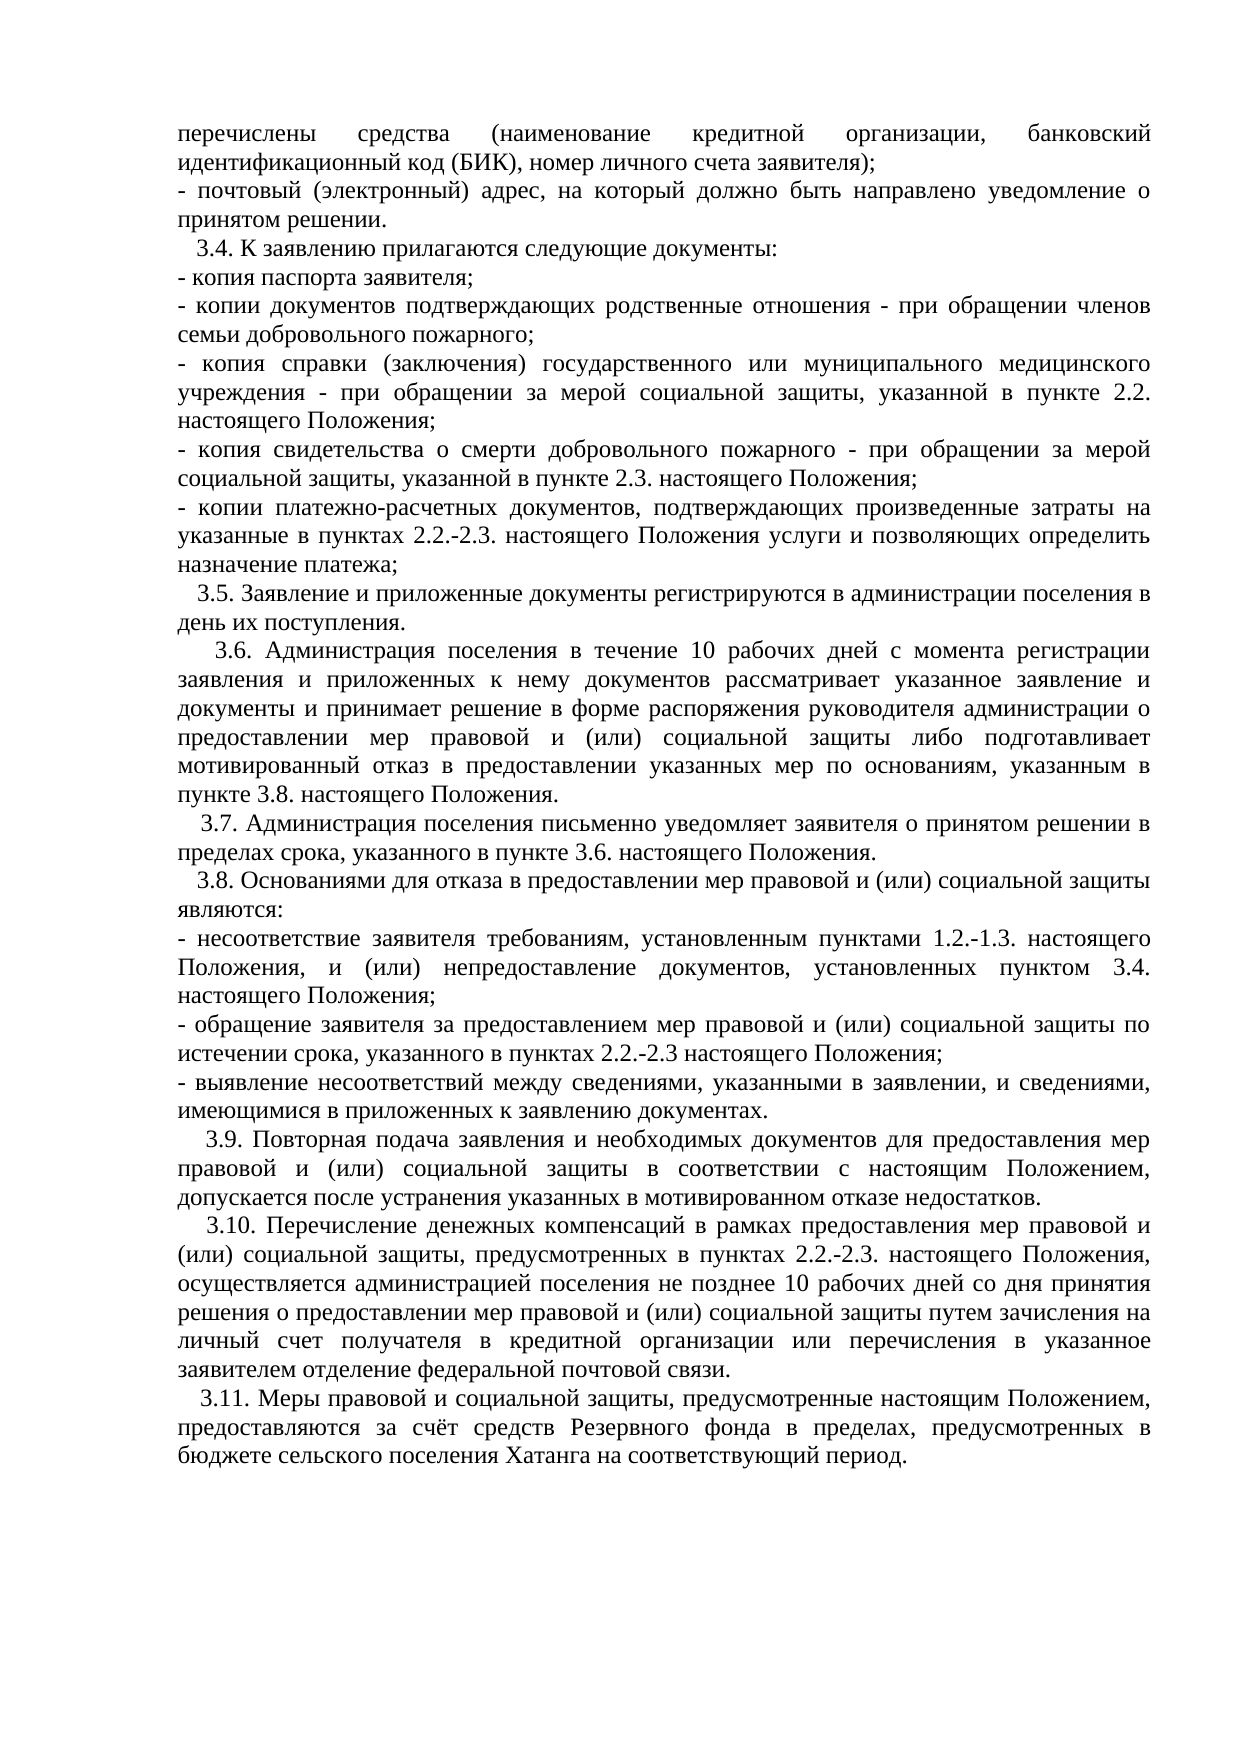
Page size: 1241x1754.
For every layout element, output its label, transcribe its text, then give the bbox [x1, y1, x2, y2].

text 3.8. Основаниями для отказа в предоставлении мер правовой и (или) социальной защиты являются: [177, 866, 1152, 923]
text - копии платежно-расчетных документов, подтверждающих произведенные затраты на указанные в пунктах 2.2.-2.3. настоящего Положения услуги и позволяющих определить назначение платежа; [177, 492, 1152, 578]
text - копия справки (заключения) государственного или муниципального медицинского учреждения - при обращении за мерой социальной защиты, указанной в пункте 2.2. настоящего Положения; [177, 348, 1152, 434]
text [177, 118, 1152, 176]
text 3.6. Администрация поселения в течение 10 рабочих дней с момента регистрации заявления и приложенных к нему документов рассматривает указанное заявление и документы и принимает решение в форме распоряжения руководителя администрации о предоставлении мер правовой и (или) социальной защиты либо подготавливает мотивированный отказ в предоставлении указанных мер по основаниям, указанным в пункте 3.8. настоящего Положения. [177, 636, 1152, 808]
text 3.7. Администрация поселения письменно уведомляет заявителя о принятом решении в пределах срока, указанного в пункте 3.6. настоящего Положения. [177, 808, 1152, 866]
text 3.5. Заявление и приложенные документы регистрируются в администрации поселения в день их поступления. [177, 578, 1152, 636]
text - несоответствие заявителя требованиям, установленным пунктами 1.2.-1.3. настоящего Положения, и (или) непредоставление документов, установленных пунктом 3.4. настоящего Положения; [177, 923, 1152, 1009]
text - копии документов подтверждающих родственные отношения - при обращении членов семьи добровольного пожарного; [177, 291, 1152, 348]
text - копия паспорта заявителя; [177, 262, 1152, 291]
text 3.11. Меры правовой и социальной защиты, предусмотренные настоящим Положением, предоставляются за счёт средств Резервного фонда в пределах, предусмотренных в бюджете сельского поселения Хатанга на соответствующий период. [177, 1383, 1152, 1469]
text - выявление несоответствий между сведениями, указанными в заявлении, и сведениями, имеющимися в приложенных к заявлению документах. [177, 1067, 1152, 1124]
text - почтовый (электронный) адрес, на который должно быть направлено уведомление о принятом решении. [177, 176, 1152, 233]
text 3.4. К заявлению прилагаются следующие документы: [177, 233, 1152, 262]
text 3.9. Повторная подача заявления и необходимых документов для предоставления мер правовой и (или) социальной защиты в соответствии с настоящим Положением, допускается после устранения указанных в мотивированном отказе недостатков. [177, 1124, 1152, 1211]
text 3.10. Перечисление денежных компенсаций в рамках предоставления мер правовой и (или) социальной защиты, предусмотренных в пунктах 2.2.-2.3. настоящего Положения, осуществляется администрацией поселения не позднее 10 рабочих дней со дня принятия решения о предоставлении мер правовой и (или) социальной защиты путем зачисления на личный счет получателя в кредитной организации или перечисления в указанное заявителем отделение федеральной почтовой связи. [177, 1211, 1152, 1383]
text - копия свидетельства о смерти добровольного пожарного - при обращении за мерой социальной защиты, указанной в пункте 2.3. настоящего Положения; [177, 434, 1152, 492]
text - обращение заявителя за предоставлением мер правовой и (или) социальной защиты по истечении срока, указанного в пунктах 2.2.-2.3 настоящего Положения; [177, 1009, 1152, 1067]
